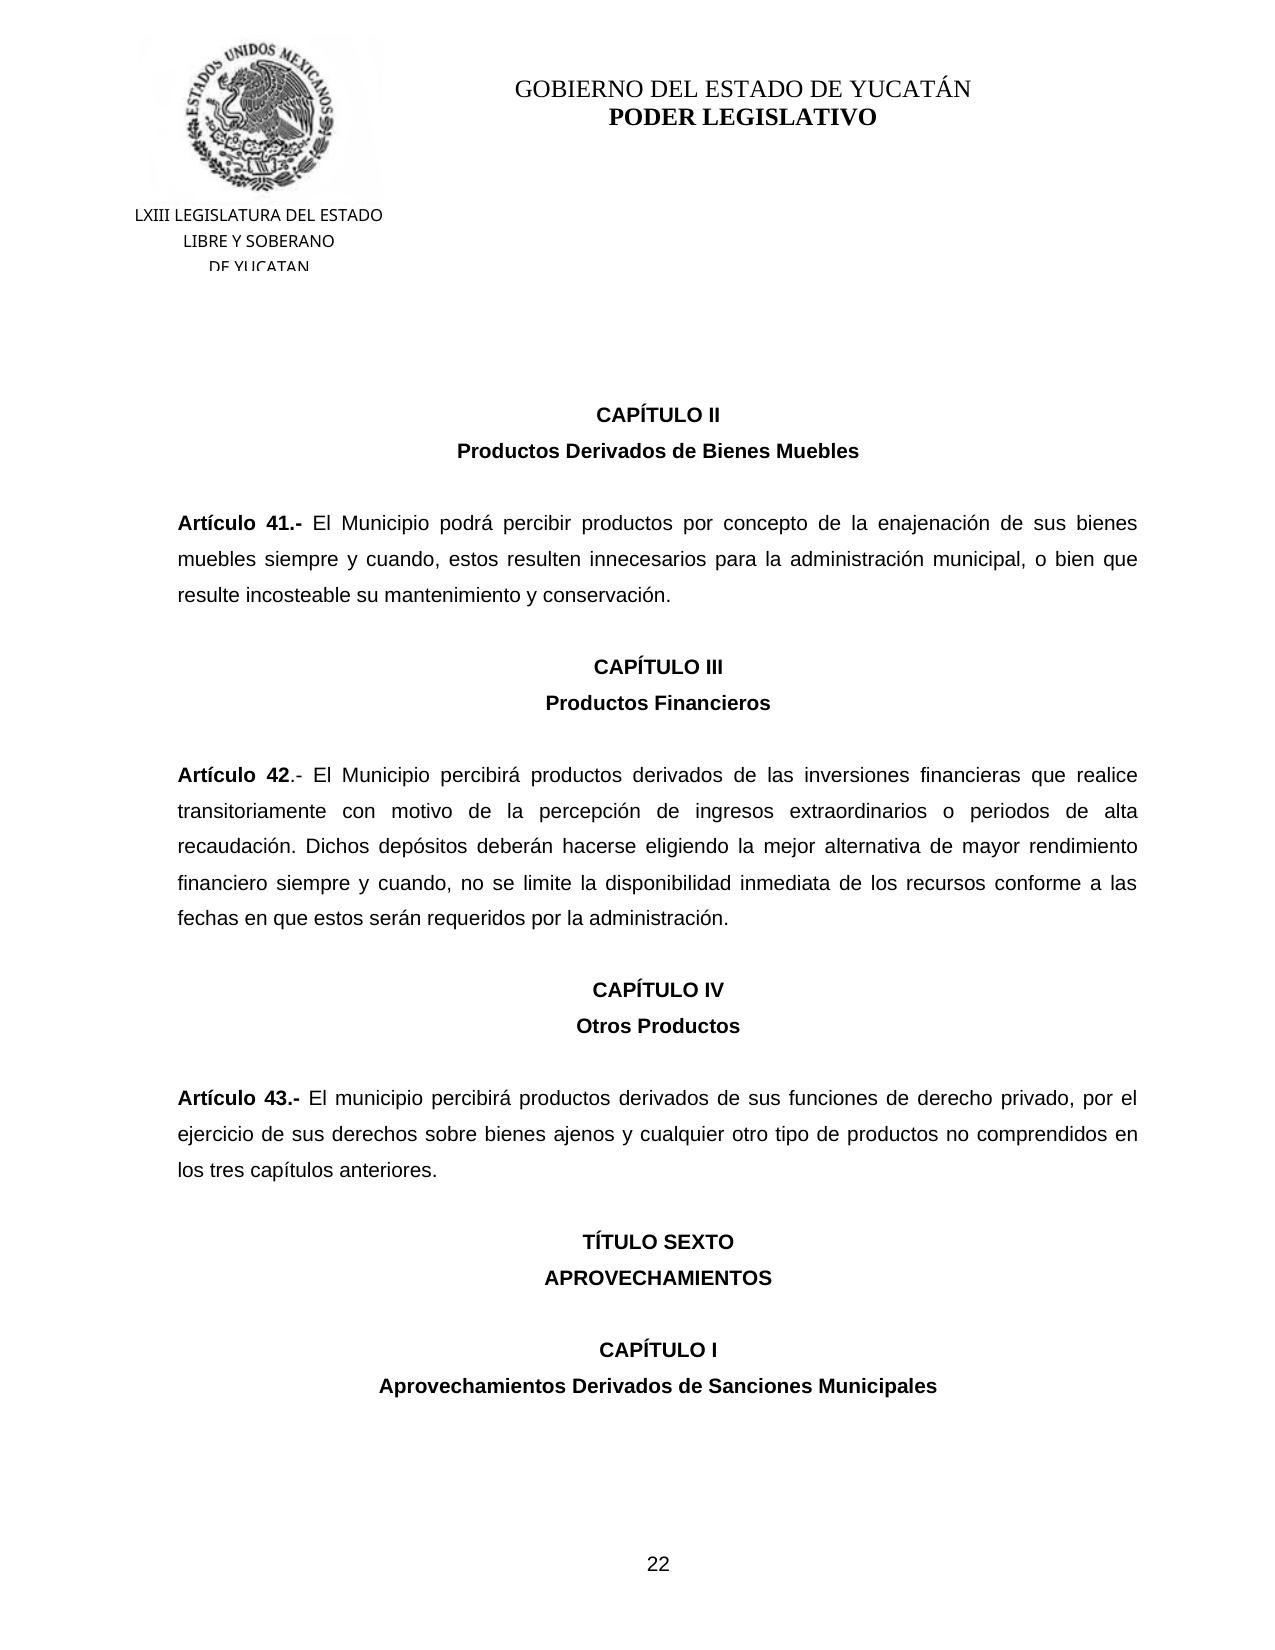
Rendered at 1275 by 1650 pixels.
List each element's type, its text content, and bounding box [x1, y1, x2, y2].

text Artículo 43.- El municipio percibirá productos derivados de sus funciones de derecho privado, por el ejercicio de sus derechos sobre bienes ajenos y cualquier otro tipo de productos no comprendidos en los tres capítulos anteriores. [177, 1086, 1139, 1182]
text Productos Derivados de Bienes Muebles [177, 439, 1139, 463]
text TÍTULO SEXTO [177, 1230, 1139, 1254]
text APROVECHAMIENTOS [177, 1266, 1139, 1289]
text CAPÍTULO II [177, 403, 1139, 427]
text Artículo 41.- El Municipio podrá percibir productos por concepto de la enajenación de sus bienes muebles siempre y cuando, estos resulten innecesarios para la administración municipal, o bien que resulte incosteable su mantenimiento y conservación. [177, 511, 1139, 607]
text Otros Productos [177, 1014, 1139, 1038]
text Aprovechamientos Derivados de Sanciones Municipales [177, 1373, 1139, 1397]
text Artículo 42.- El Municipio percibirá productos derivados de las inversiones financieras que realice transitoriamente con motivo de la percepción de ingresos extraordinarios o periodos de alta recaudación. Dichos depósitos deberán hacerse eligiendo la mejor alternativa de mayor rendimiento financiero siempre y cuando, no se limite la disponibilidad inmediata de los recursos conforme a las fechas en que estos serán requeridos por la administración. [177, 762, 1139, 930]
picture [139, 35, 384, 206]
text CAPÍTULO III [177, 655, 1139, 679]
text CAPÍTULO I [177, 1337, 1139, 1361]
text Productos Financieros [177, 691, 1139, 714]
text CAPÍTULO IV [177, 978, 1139, 1002]
